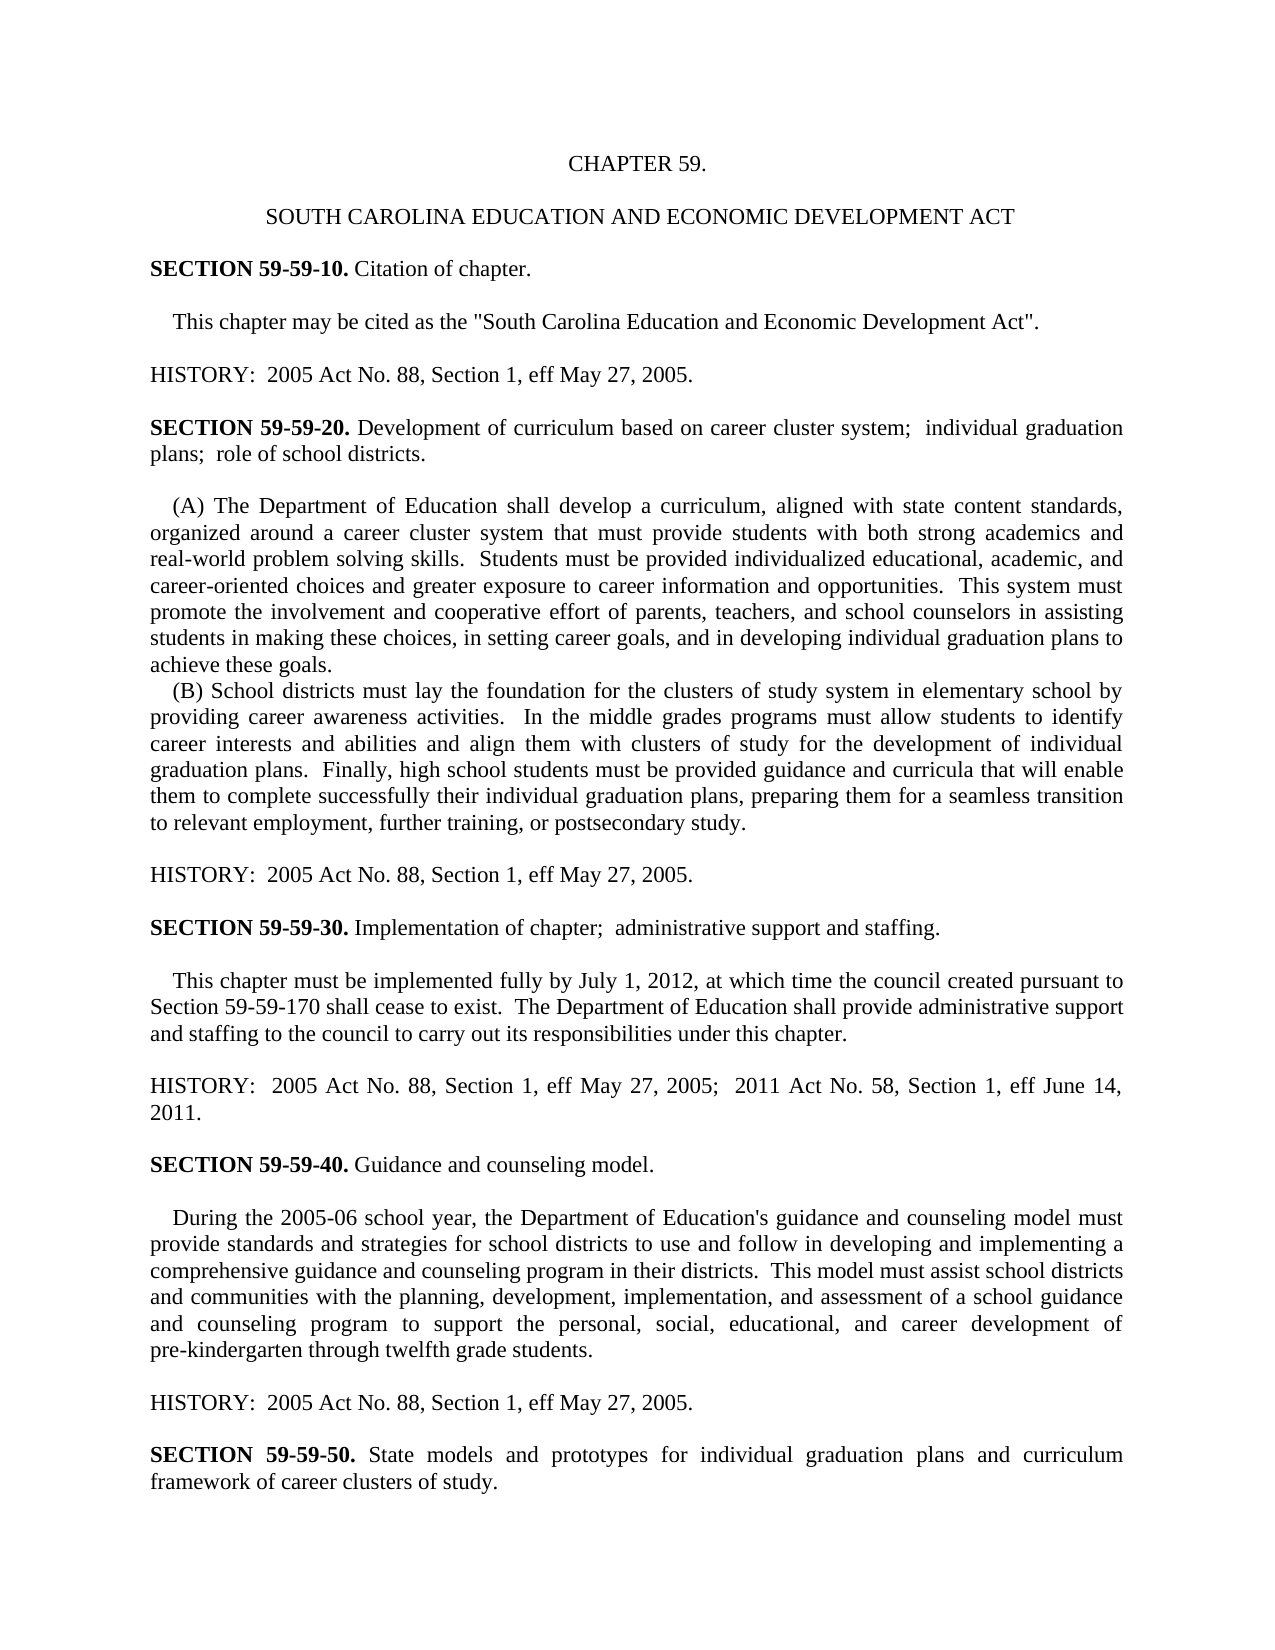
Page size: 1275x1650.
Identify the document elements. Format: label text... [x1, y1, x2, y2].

text SOUTH CAROLINA EDUCATION AND ECONOMIC DEVELOPMENT ACT [150, 203, 1125, 229]
text (B) School districts must lay the foundation for the clusters of study system in elementary school by providing career awareness activities. In the middle grades programs must allow students to identify career interests and abilities and align them with clusters of study for the development of individual graduation plans. Finally, high school students must be provided guidance and curricula that will enable them to complete successfully their individual graduation plans, preparing them for a seamless transition to relevant employment, further training, or postsecondary study. [150, 677, 1125, 835]
text During the 2005-06 school year, the Department of Education's guidance and counseling model must provide standards and strategies for school districts to use and follow in developing and implementing a comprehensive guidance and counseling program in their districts. This model must assist school districts and communities with the planning, development, implementation, and assessment of a school guidance and counseling program to support the personal, social, educational, and career development of pre-kindergarten through twelfth grade students. [150, 1204, 1125, 1362]
text HISTORY: 2005 Act No. 88, Section 1, eff May 27, 2005. [150, 862, 1125, 888]
text SECTION 59-59-40. Guidance and counseling model. [150, 1151, 1125, 1178]
text SECTION 59-59-20. Development of curriculum based on career cluster system; individual graduation plans; role of school districts. [150, 413, 1125, 466]
text SECTION 59-59-50. State models and prototypes for individual graduation plans and curriculum framework of career clusters of study. [150, 1441, 1125, 1494]
text HISTORY: 2005 Act No. 88, Section 1, eff May 27, 2005. [150, 361, 1125, 387]
text SECTION 59-59-30. Implementation of chapter; administrative support and staffing. [150, 914, 1125, 941]
text HISTORY: 2005 Act No. 88, Section 1, eff May 27, 2005; 2011 Act No. 58, Section 1, eff June 14, 2011. [150, 1072, 1125, 1125]
text SECTION 59-59-10. Citation of chapter. [150, 255, 1125, 282]
text (A) The Department of Education shall develop a curriculum, aligned with state content standards, organized around a career cluster system that must provide students with both strong academics and real-world problem solving skills. Students must be provided individualized educational, academic, and career-oriented choices and greater exposure to career information and opportunities. This system must promote the involvement and cooperative effort of parents, teachers, and school counselors in assisting students in making these choices, in setting career goals, and in developing individual graduation plans to achieve these goals. [150, 493, 1125, 677]
text This chapter must be implemented fully by July 1, 2012, at which time the council created pursuant to Section 59-59-170 shall cease to exist. The Department of Education shall provide administrative support and staffing to the council to carry out its responsibilities under this chapter. [150, 967, 1125, 1046]
text CHAPTER 59. [150, 150, 1125, 176]
text HISTORY: 2005 Act No. 88, Section 1, eff May 27, 2005. [150, 1389, 1125, 1415]
text This chapter may be cited as the "South Carolina Education and Economic Development Act". [150, 308, 1125, 334]
